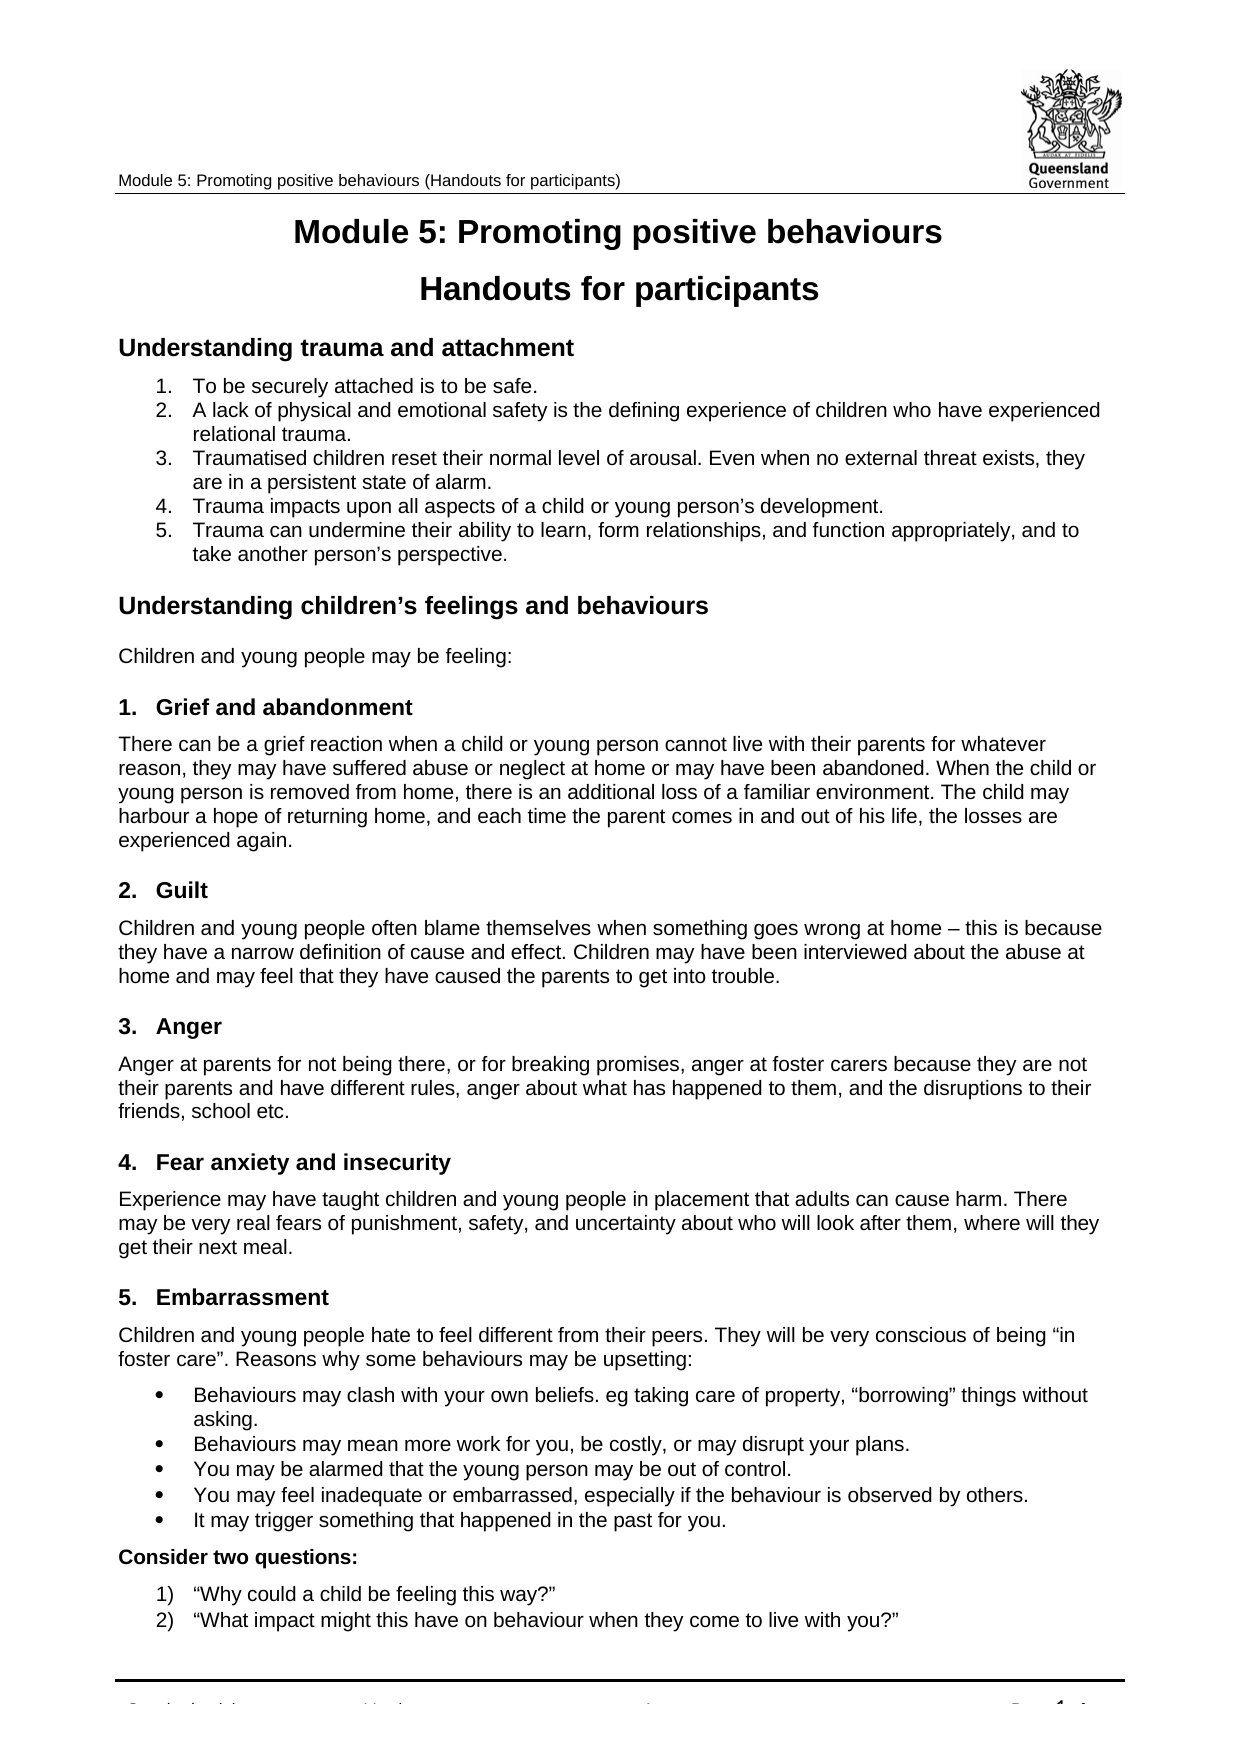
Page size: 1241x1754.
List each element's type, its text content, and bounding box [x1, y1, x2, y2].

text Children and young people hate to feel different from their peers. They will be very conscious of being “in foster care”. Reasons why some behaviours may be upsetting: [118, 1323, 1086, 1371]
subtitle Guilt [118, 877, 1138, 903]
list Traumatised children reset their normal level of arousal. Even when no external threat exists, they are in a persistent state of alarm. [155, 446, 1094, 494]
list “Why could a child be feeling this way?” [156, 1581, 1138, 1605]
picture [1021, 69, 1122, 188]
subtitle Grief and abandonment [118, 693, 1138, 720]
subtitle Understanding trauma and attachment [118, 333, 1138, 361]
subtitle Understanding children’s feelings and behaviours [118, 591, 1138, 619]
text Module 5: Promoting positive behaviours Handouts for participants [293, 212, 1086, 307]
list Behaviours may mean more work for you, be costly, or may disrupt your plans. [156, 1431, 1138, 1457]
list You may be alarmed that the young person may be out of control. [156, 1457, 1138, 1482]
list It may trigger something that happened in the past for you. [156, 1507, 1138, 1533]
list You may feel inadequate or embarrassed, especially if the behaviour is observed by others. [156, 1482, 1138, 1507]
text Experience may have taught children and young people in placement that adults can cause harm. There may be very real fears of punishment, safety, and uncertainty about who will look after them, where will they get their next meal. [118, 1187, 1105, 1259]
list Trauma can undermine their ability to learn, form relationships, and function appropriately, and to take another person’s perspective. [155, 518, 1086, 566]
text Children and young people often blame themselves when something goes wrong at home – this is because they have a narrow definition of cause and effect. Children may have been interviewed about the abuse at home and may feel that they have caused the parents to get into trouble. [118, 916, 1110, 988]
list Trauma impacts upon all aspects of a child or young person’s development. [155, 494, 1138, 518]
list Behaviours may clash with your own beliefs. eg taking care of property, “borrowing” things without asking. [156, 1383, 1094, 1431]
list “What impact might this have on behaviour when they come to live with you?” [156, 1608, 1138, 1632]
subtitle Fear anxiety and insecurity [118, 1148, 1138, 1175]
list A lack of physical and emotional safety is the defining experience of children who have experienced relational trauma. [155, 398, 1110, 446]
list To be securely attached is to be safe. [155, 374, 1138, 398]
text Children and young people may be feeling: [118, 644, 1138, 668]
subtitle Consider two questions: [118, 1545, 1138, 1569]
text There can be a grief reaction when a child or young person cannot live with their parents for whatever reason, they may have suffered abuse or neglect at home or may have been abandoned. When the child or young person is removed from home, there is an additional loss of a familiar environment. The child may harbour a hope of returning home, and each time the parent comes in and out of his life, the losses are experienced again. [118, 732, 1106, 852]
subtitle Anger [118, 1013, 1138, 1039]
subtitle Embarrassment [118, 1284, 1138, 1311]
text Anger at parents for not being there, or for breaking promises, anger at foster carers because they are not their parents and have different rules, anger about what has happened to them, and the disruptions to their friends, school etc. [118, 1051, 1106, 1123]
